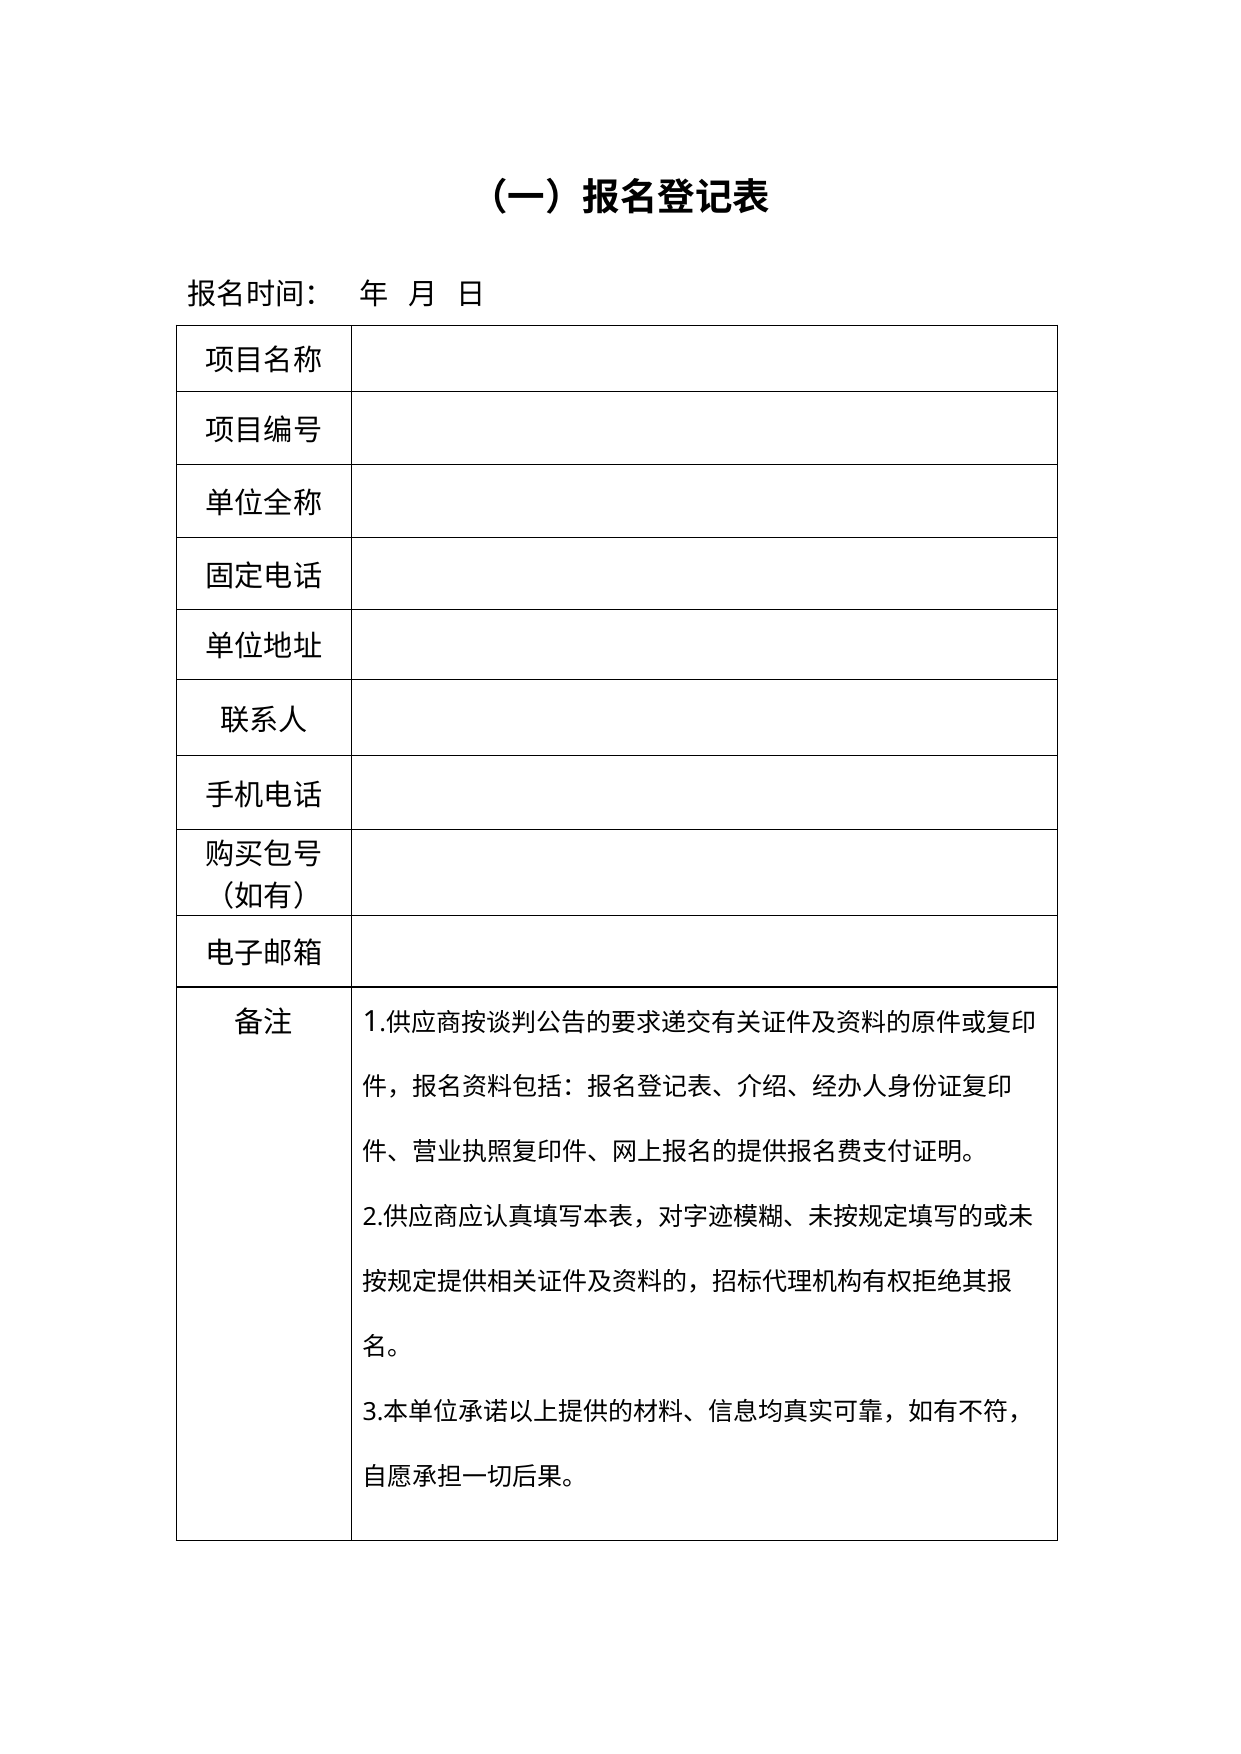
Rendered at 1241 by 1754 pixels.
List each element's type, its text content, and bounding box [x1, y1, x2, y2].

text 报名时间： 年 月 日 [187, 259, 1053, 324]
table_cell 手机电话 [177, 756, 351, 829]
table_cell 备注 [177, 988, 351, 1540]
table_cell [352, 756, 1057, 829]
table_cell 电子邮箱 [177, 916, 351, 986]
table_cell [352, 465, 1057, 537]
table_cell [352, 680, 1057, 755]
table_cell 购买包号（如有） [177, 830, 351, 915]
table_header [352, 326, 1057, 391]
table_cell [352, 830, 1057, 915]
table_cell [352, 988, 1057, 1540]
table_cell [352, 610, 1057, 679]
table_cell 固定电话 [177, 538, 351, 608]
table_cell 单位地址 [177, 610, 351, 679]
table_cell [352, 392, 1057, 464]
table_cell [352, 916, 1057, 986]
table_cell 项目编号 [177, 392, 351, 464]
text （一）报名登记表 [187, 162, 1053, 227]
table_header 项目名称 [177, 326, 351, 391]
table_cell 联系人 [177, 680, 351, 755]
table_cell 单位全称 [177, 465, 351, 537]
table_cell [352, 538, 1057, 608]
